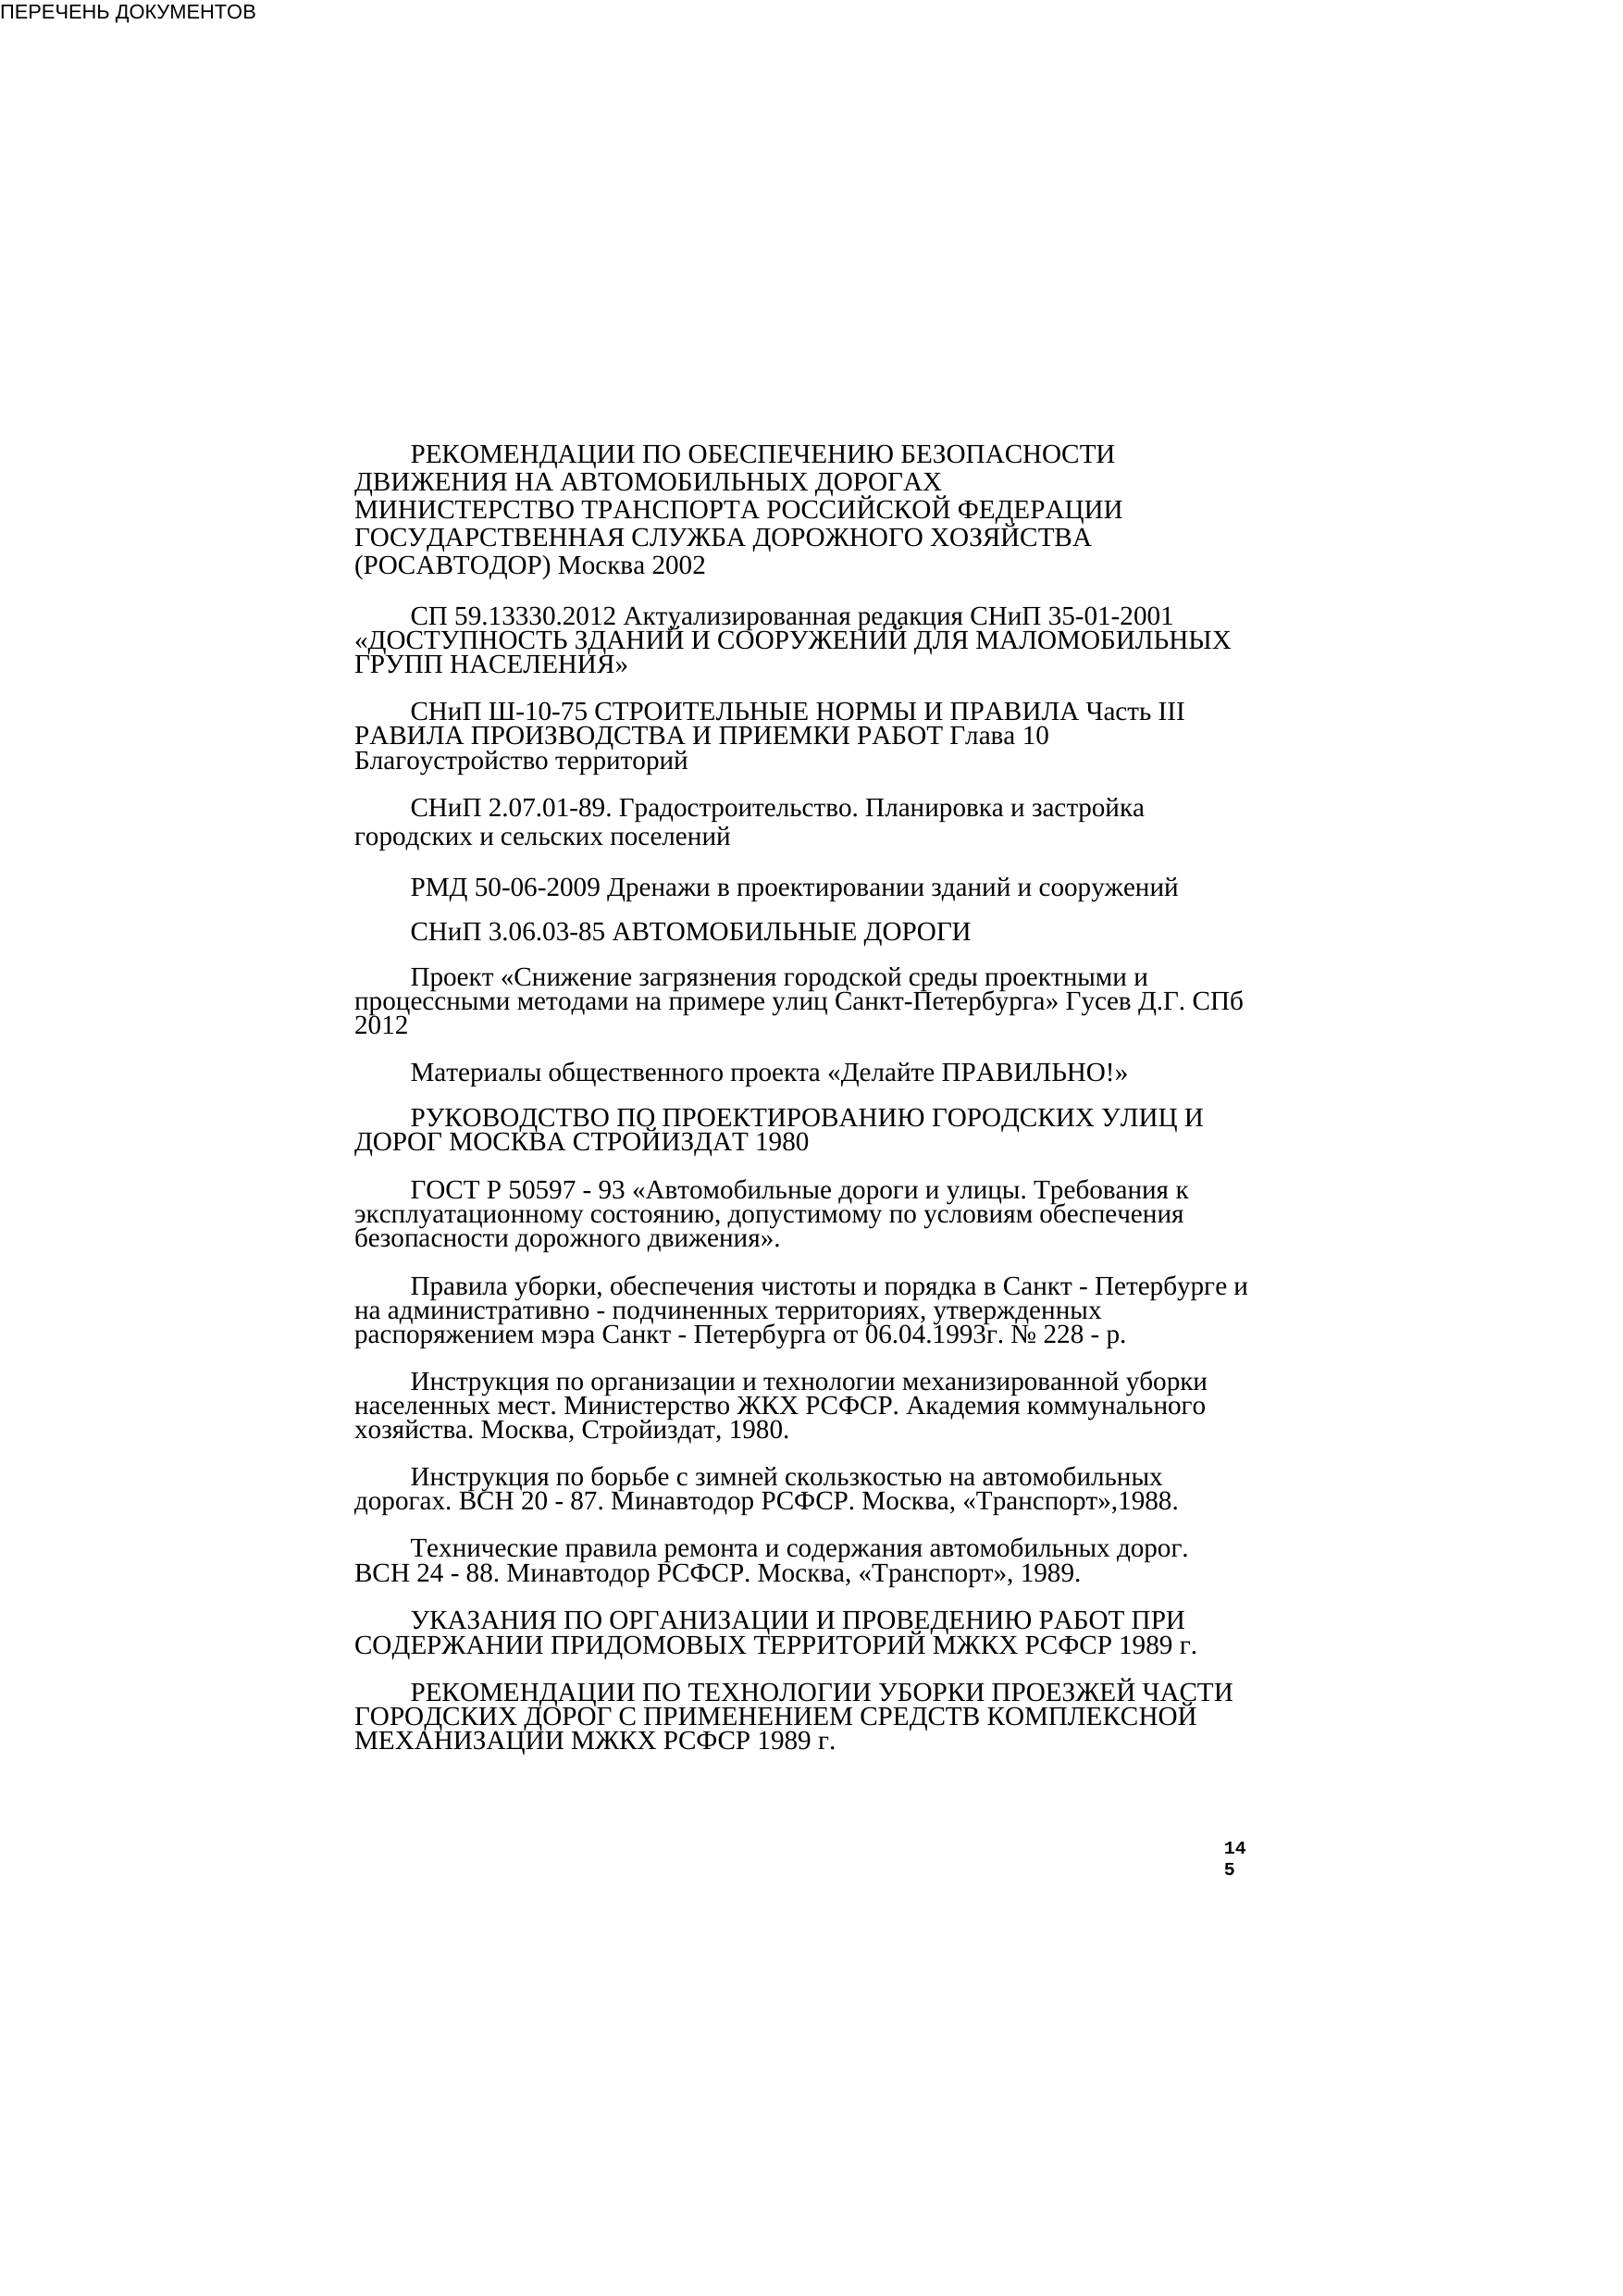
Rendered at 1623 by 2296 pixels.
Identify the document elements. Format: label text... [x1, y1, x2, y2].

text Материалы общественного проекта «Делайте ПРАВИЛЬНО!» [856, 1063, 1273, 1086]
text РЕКОМЕНДАЦИИ ПО ТЕХНОЛОГИИ УБОРКИ ПРОЕЗЖЕЙ ЧАСТИ ГОРОДСКИХ ДОРОГ С ПРИМЕНЕНИЕМ СРЕДСТВ КОМПЛЕКСНОЙ МЕХАНИЗАЦИИ МЖКХ РСФСР 1989 г. [354, 1682, 1250, 1755]
text Технические правила ремонта и содержания автомобильных дорог. ВСН 24 - 88. Минавтодор РСФСР. Москва, «Транспорт», 1989. [354, 1537, 1250, 1586]
text Инструкция по борьбе с зимней скользкостью на автомобильных дорогах. ВСН 20 - 87. Минавтодор РСФСР. Москва, «Транспорт»,1988. [354, 1467, 1250, 1515]
text УКАЗАНИЯ ПО ОРГАНИЗАЦИИ И ПРОВЕДЕНИЮ РАБОТ ПРИ СОДЕРЖАНИИ ПРИДОМОВЫХ ТЕРРИТОРИЙ МЖКХ РСФСР 1989 г. [354, 1609, 1250, 1658]
text СНиП 3.06.03-85 АВТОМОБИЛЬНЫЕ ДОРОГИ [879, 924, 1273, 946]
text РУКОВОДСТВО ПО ПРОЕКТИРОВАНИЮ ГОРОДСКИХ УЛИЦ И ДОРОГ МОСКВА СТРОЙИЗДАТ 1980 [354, 1107, 1250, 1156]
text СП 59.13330.2012 Актуализированная редакция СНиП 35-01-2001 «ДОСТУПНОСТЬ ЗДАНИЙ И СООРУЖЕНИЙ ДЛЯ МАЛОМОБИЛЬНЫХ ГРУПП НАСЕЛЕНИЯ» [354, 605, 1250, 677]
text РЕКОМЕНДАЦИИ ПО ОБЕСПЕЧЕНИЮ БЕЗОПАСНОСТИ ДВИЖЕНИЯ НА АВТОМОБИЛЬНЫХ ДОРОГАХ МИНИСТЕРСТВО ТРАНСПОРТА РОССИЙСКОЙ ФЕДЕРАЦИИ ГОСУДАРСТВЕННАЯ СЛУЖБА ДОРОЖНОГО ХОЗЯЙСТВА (РОСАВТОДОР) Москва 2002 [354, 441, 1159, 579]
text СНиП Ш-10-75 СТРОИТЕЛЬНЫЕ НОРМЫ И ПРАВИЛА Часть III РАВИЛА ПРОИЗВОДСТВА И ПРИЕМКИ РАБОТ Глава 10 Благоустройство территорий [354, 701, 1250, 774]
text Правила уборки, обеспечения чистоты и порядка в Санкт - Петербурге и на административно - подчиненных территориях, утвержденных распоряжением мэра Санкт - Петербурга от 06.04.1993г. № 228 - р. [354, 1275, 1250, 1348]
text РМД 50-06-2009 Дренажи в проектировании зданий и сооружений [623, 878, 1273, 900]
text Материалы общественного проекта «Делайте ПРАВИЛЬНО!» [354, 1063, 847, 1086]
text СНиП 2.07.01-89. Градостроительство. Планировка и застройка городских и сельских поселений [354, 794, 1250, 850]
text Проект «Снижение загрязнения городской среды проектными и процессными методами на примере улиц Санкт-Петербурга» Гусев Д.Г. СПб 2012 [354, 966, 1250, 1038]
text Инструкция по организации и технологии механизированной уборки населенных мест. Министерство ЖКХ РСФСР. Академия коммунального хозяйства. Москва, Стройиздат, 1980. [354, 1371, 1250, 1444]
text ГОСТ Р 50597 - 93 «Автомобильные дороги и улицы. Требования к эксплуатационному состоянию, допустимому по условиям обеспечения безопасности дорожного движения». [354, 1179, 1250, 1252]
text СНиП 3.06.03-85 АВТОМОБИЛЬНЫЕ ДОРОГИ [354, 924, 870, 946]
